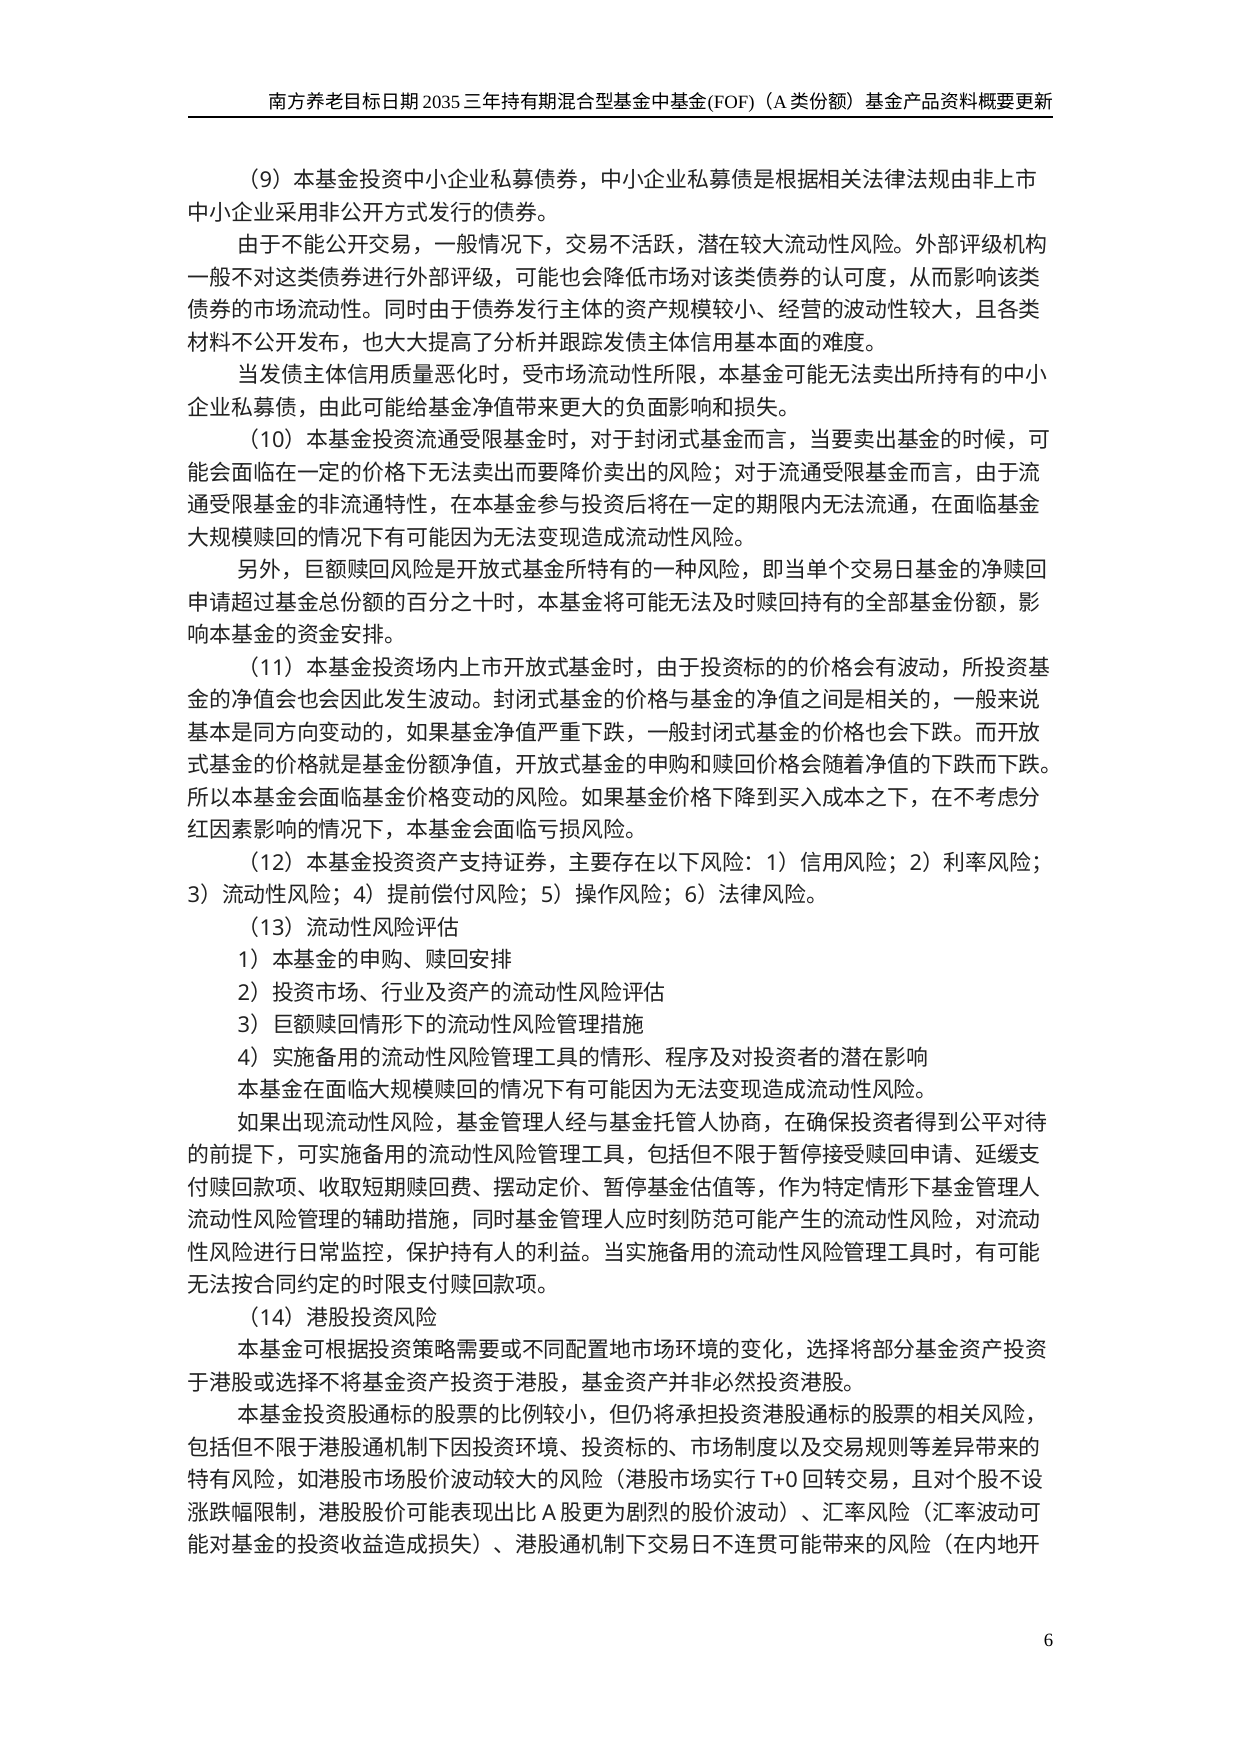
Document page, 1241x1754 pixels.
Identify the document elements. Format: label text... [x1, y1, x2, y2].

text 另外，巨额赎回风险是开放式基金所特有的一种风险，即当单个交易日基金的净赎回申请超过基金总份额的百分之十时，本基金将可能无法及时赎回持有的全部基金份额，影响本基金的资金安排。 [187, 552, 1053, 649]
text 本基金在面临大规模赎回的情况下有可能因为无法变现造成流动性风险。 [187, 1072, 1053, 1104]
text （12）本基金投资资产支持证券，主要存在以下风险：1）信用风险；2）利率风险；3）流动性风险；4）提前偿付风险；5）操作风险；6）法律风险。 [187, 844, 1053, 909]
text （9）本基金投资中小企业私募债券，中小企业私募债是根据相关法律法规由非上市中小企业采用非公开方式发行的债券。 [187, 162, 1053, 227]
text 本基金可根据投资策略需要或不同配置地市场环境的变化，选择将部分基金资产投资于港股或选择不将基金资产投资于港股，基金资产并非必然投资港股。 [187, 1332, 1053, 1397]
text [187, 1397, 1053, 1559]
text （11）本基金投资场内上市开放式基金时，由于投资标的的价格会有波动，所投资基金的净值会也会因此发生波动。封闭式基金的价格与基金的净值之间是相关的，一般来说基本是同方向变动的，如果基金净值严重下跌，一般封闭式基金的价格也会下跌。而开放式基金的价格就是基金份额净值，开放式基金的申购和赎回价格会随着净值的下跌而下跌。所以本基金会面临基金价格变动的风险。如果基金价格下降到买入成本之下，在不考虑分红因素影响的情况下，本基金会面临亏损风险。 [187, 649, 1053, 844]
text 当发债主体信用质量恶化时，受市场流动性所限，本基金可能无法卖出所持有的中小企业私募债，由此可能给基金净值带来更大的负面影响和损失。 [187, 357, 1053, 422]
text （13）流动性风险评估 [187, 909, 1053, 942]
text （14）港股投资风险 [187, 1299, 1053, 1332]
text 3）巨额赎回情形下的流动性风险管理措施 [187, 1007, 1053, 1039]
text 2）投资市场、行业及资产的流动性风险评估 [187, 974, 1053, 1007]
text 如果出现流动性风险，基金管理人经与基金托管人协商，在确保投资者得到公平对待的前提下，可实施备用的流动性风险管理工具，包括但不限于暂停接受赎回申请、延缓支付赎回款项、收取短期赎回费、摆动定价、暂停基金估值等，作为特定情形下基金管理人流动性风险管理的辅助措施，同时基金管理人应时刻防范可能产生的流动性风险，对流动性风险进行日常监控，保护持有人的利益。当实施备用的流动性风险管理工具时，有可能无法按合同约定的时限支付赎回款项。 [187, 1104, 1053, 1299]
text 1）本基金的申购、赎回安排 [187, 942, 1053, 974]
text 4）实施备用的流动性风险管理工具的情形、程序及对投资者的潜在影响 [187, 1039, 1053, 1072]
text （10）本基金投资流通受限基金时，对于封闭式基金而言，当要卖出基金的时候，可能会面临在一定的价格下无法卖出而要降价卖出的风险；对于流通受限基金而言，由于流通受限基金的非流通特性，在本基金参与投资后将在一定的期限内无法流通，在面临基金大规模赎回的情况下有可能因为无法变现造成流动性风险。 [187, 422, 1053, 552]
text 由于不能公开交易，一般情况下，交易不活跃，潜在较大流动性风险。外部评级机构一般不对这类债券进行外部评级，可能也会降低市场对该类债券的认可度，从而影响该类债券的市场流动性。同时由于债券发行主体的资产规模较小、经营的波动性较大，且各类材料不公开发布，也大大提高了分析并跟踪发债主体信用基本面的难度。 [187, 227, 1053, 357]
